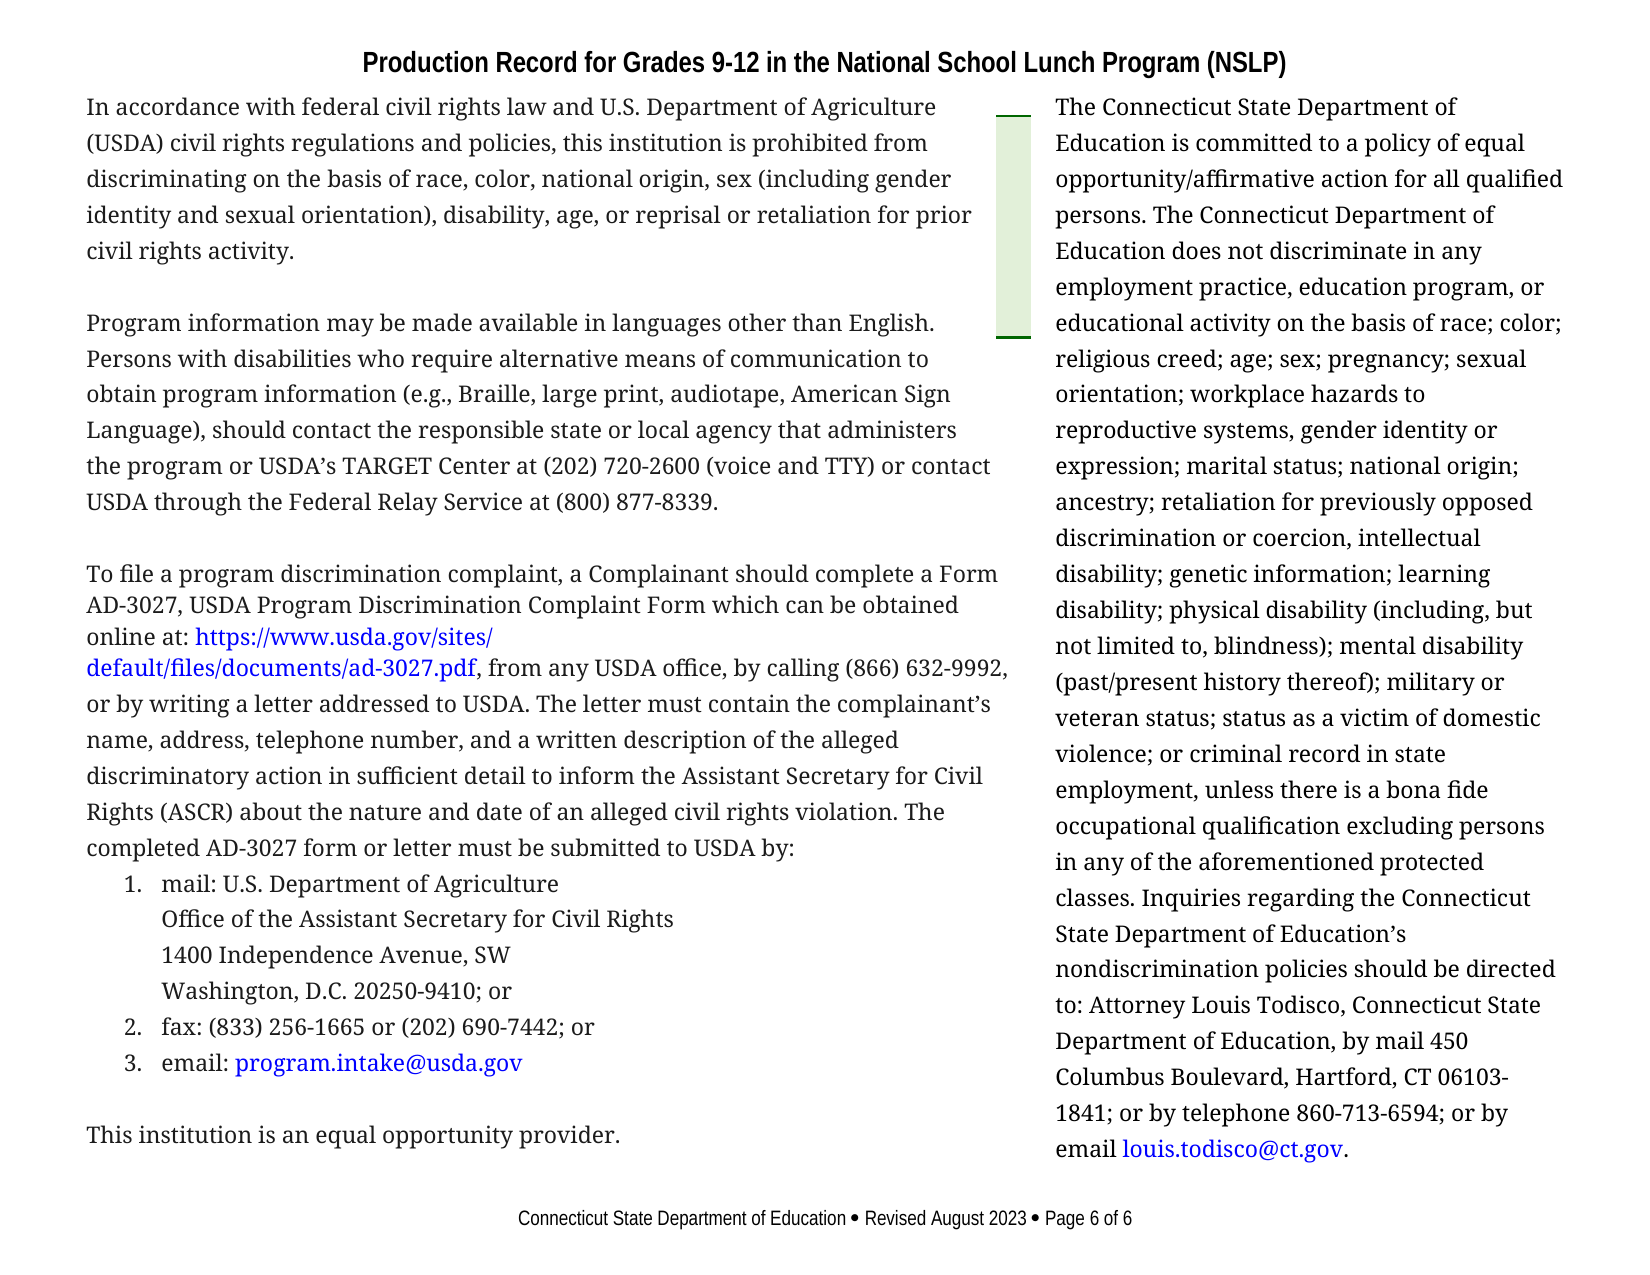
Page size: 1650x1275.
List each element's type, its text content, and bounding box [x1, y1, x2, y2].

table_header The Connecticut State Department of Education is committed to a policy of equal opportunity/affirmative action for all qualified persons. The Connecticut Department of Education does not discriminate in any employment practice, education program, or educational activity on the basis of race; color; religious creed; age; sex; pregnancy; sexual orientation; workplace hazards to reproductive systems, gender identity or expression; marital status; national origin; ancestry; retaliation for previously opposed discrimination or coercion, intellectual disability; genetic information; learning disability; physical disability (including, but not limited to, blindness); mental disability (past/present history thereof); military or veteran status; status as a victim of domestic violence; or criminal record in state employment, unless there is a bona fide occupational qualification excluding persons in any of the aforementioned protected classes. Inquiries regarding the Connecticut State Department of Education’s nondiscrimination policies should be directed to: Attorney Louis Todisco, Connecticut State Department of Education, by mail 450 Columbus Boulevard, Hartford, CT 06103-1841; or by telephone 860-713-6594; or by email louis.todisco@ct.gov. [1031, 91, 1575, 1168]
table_header In accordance with federal civil rights law and U.S. Department of Agriculture (USDA) civil rights regulations and policies, this institution is prohibited from discriminating on the basis of race, color, national origin, sex (including gender identity and sexual orientation), disability, age, or reprisal or retaliation for prior civil rights activity. Program information may be made available in languages other than English. Persons with disabilities who require alternative means of communication to obtain program information (e.g., Braille, large print, audiotape, American Sign Language), should contact the responsible state or local agency that administers the program or USDA’s TARGET Center at (202) 720-2600 (voice and TTY) or contact USDA through the Federal Relay Service at (800) 877-8339. To file a program discrimination complaint, a Complainant should complete a Form AD-3027, USDA Program Discrimination Complaint Form which can be obtained online at: https://www.usda.gov/sites/‌ default/files/documents/ad-3027.pdf, from any USDA office, by calling (866) 632-9992, or by writing a letter addressed to USDA. The letter must contain the complainant’s name, address, telephone number, and a written description of the alleged discriminatory action in sufficient detail to inform the Assistant Secretary for Civil Rights (ASCR) about the nature and date of an alleged civil rights violation. The completed AD-3027 form or letter must be submitted to USDA by: mail: U.S. Department of Agriculture Office of the Assistant Secretary for Civil Rights 1400 Independence Avenue, SW Washington, D.C. 20250-9410; or fax: (833) 256-1665 or (202) 690-7442; or email: program.intake@usda.gov This institution is an equal opportunity provider. [75, 91, 1031, 1168]
